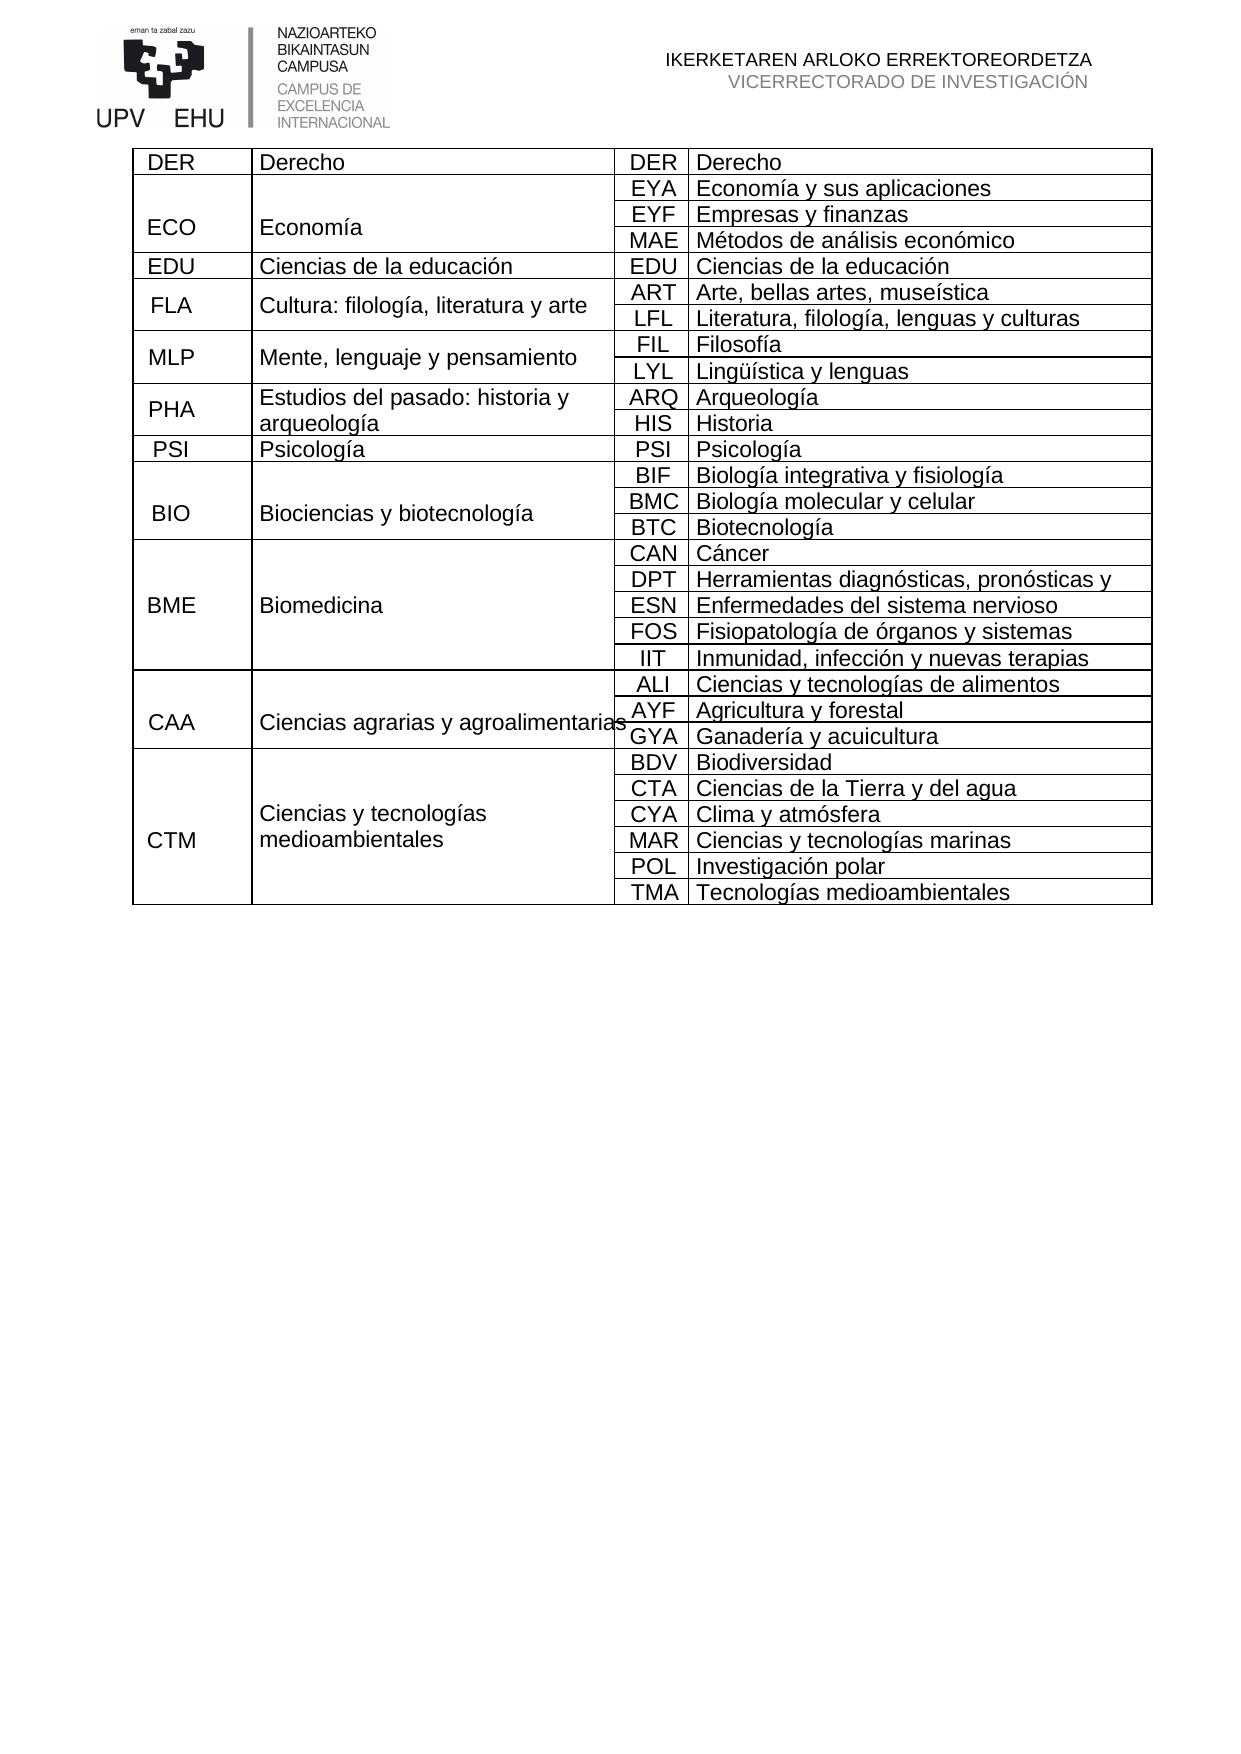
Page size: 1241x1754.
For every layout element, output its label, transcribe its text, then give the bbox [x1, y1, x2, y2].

table_cell Ciencias de la Tierra y del agua [689, 775, 1151, 800]
table_cell Empresas y finanzas [689, 201, 1151, 226]
table_cell BMC [615, 488, 688, 513]
table_cell Biodiversidad [689, 749, 1151, 773]
table_cell Estudios del pasado: historia y arqueología [253, 384, 614, 434]
table_cell ART [615, 279, 688, 304]
table_cell LFL [615, 305, 688, 330]
table_cell AYF [615, 697, 688, 721]
table_cell Filosofía [689, 331, 1151, 356]
table_cell BDV [615, 749, 688, 773]
table_cell MAE [615, 227, 688, 252]
table_cell Psicología [689, 436, 1151, 461]
table_cell Enfermedades del sistema nervioso [689, 592, 1151, 617]
table_cell Fisiopatología de órganos y sistemas [689, 618, 1151, 643]
table_cell Biotecnología [689, 514, 1151, 539]
table_cell MLP [134, 331, 251, 382]
table_cell Derecho [253, 149, 614, 174]
table_cell EDU [615, 253, 688, 278]
table_cell Ciencias de la educación [689, 253, 1151, 278]
table_cell Ciencias y tecnologías de alimentos [689, 671, 1151, 695]
table_cell CYA [615, 801, 688, 826]
table_cell PSI [134, 436, 251, 461]
table_cell GYA [615, 723, 688, 747]
table_cell EYA [615, 175, 688, 200]
table_cell ALI [615, 671, 688, 695]
table_cell ESN [615, 592, 688, 617]
table_cell LYL [615, 358, 688, 382]
table_cell Ciencias agrarias y agroalimentarias [253, 671, 614, 747]
table_cell Lingüística y lenguas [689, 358, 1151, 382]
table_cell BIF [615, 462, 688, 487]
table_cell CTA [615, 775, 688, 800]
table_cell PSI [615, 436, 688, 461]
table_cell Tecnologías medioambientales [689, 879, 1151, 904]
table_cell Biología molecular y celular [689, 488, 1151, 513]
table_cell Economía [253, 175, 614, 252]
table_cell Arqueología [689, 384, 1151, 408]
table_cell Historia [689, 410, 1151, 434]
table_cell DER [615, 149, 688, 174]
table_cell FIL [615, 331, 688, 356]
table_cell [134, 878, 251, 904]
table_cell Mente, lenguaje y pensamiento [253, 331, 614, 382]
table_cell HIS [615, 410, 688, 434]
table_cell Agricultura y forestal [689, 697, 1151, 721]
table_cell CAN [615, 540, 688, 565]
table_cell Cultura: filología, literatura y arte [253, 279, 614, 330]
table_cell Biología integrativa y fisiología [689, 462, 1151, 487]
table_cell MAR [615, 827, 688, 852]
table_cell DPT [615, 566, 688, 591]
table_cell FLA [134, 279, 251, 330]
table_cell BME [134, 540, 251, 669]
table_cell Clima y atmósfera [689, 801, 1151, 826]
table_cell POL [615, 853, 688, 878]
table_cell Psicología [253, 436, 614, 461]
table_cell CTM [134, 749, 251, 878]
table_cell BTC [615, 514, 688, 539]
table_cell ARQ [615, 384, 688, 408]
table_cell Investigación polar [689, 853, 1151, 878]
table_cell ECO [134, 175, 251, 252]
table_cell BIO [134, 462, 251, 539]
table_cell Cáncer [689, 540, 1151, 565]
table_cell EYF [615, 201, 688, 226]
table_cell FOS [615, 618, 688, 643]
table_cell DER [134, 149, 251, 174]
table_cell EDU [134, 253, 251, 278]
table_cell Biociencias y biotecnología [253, 462, 614, 539]
table_cell Métodos de análisis económico [689, 227, 1151, 252]
table_cell PHA [134, 384, 251, 434]
table_cell Arte, bellas artes, museística [689, 279, 1151, 304]
table_cell Literatura, filología, lenguas y culturas antiguas y estudios culturales [689, 305, 1151, 330]
table_cell Inmunidad, infección y nuevas terapias [689, 645, 1151, 669]
table_cell Derecho [689, 149, 1151, 174]
picture [97, 27, 390, 128]
table_cell Ciencias y tecnologías marinas [689, 827, 1151, 852]
table_cell Biomedicina [253, 540, 614, 669]
table_cell [253, 878, 614, 904]
table_cell Ciencias de la educación [253, 253, 614, 278]
table_cell IIT [615, 645, 688, 669]
table_cell Economía y sus aplicaciones [689, 175, 1151, 200]
table_cell Ganadería y acuicultura [689, 723, 1151, 747]
table_cell CAA [134, 671, 251, 747]
table_cell Ciencias y tecnologías medioambientales [253, 749, 614, 878]
table_cell Herramientas diagnósticas, pronósticas y terapéuticas [689, 566, 1151, 591]
